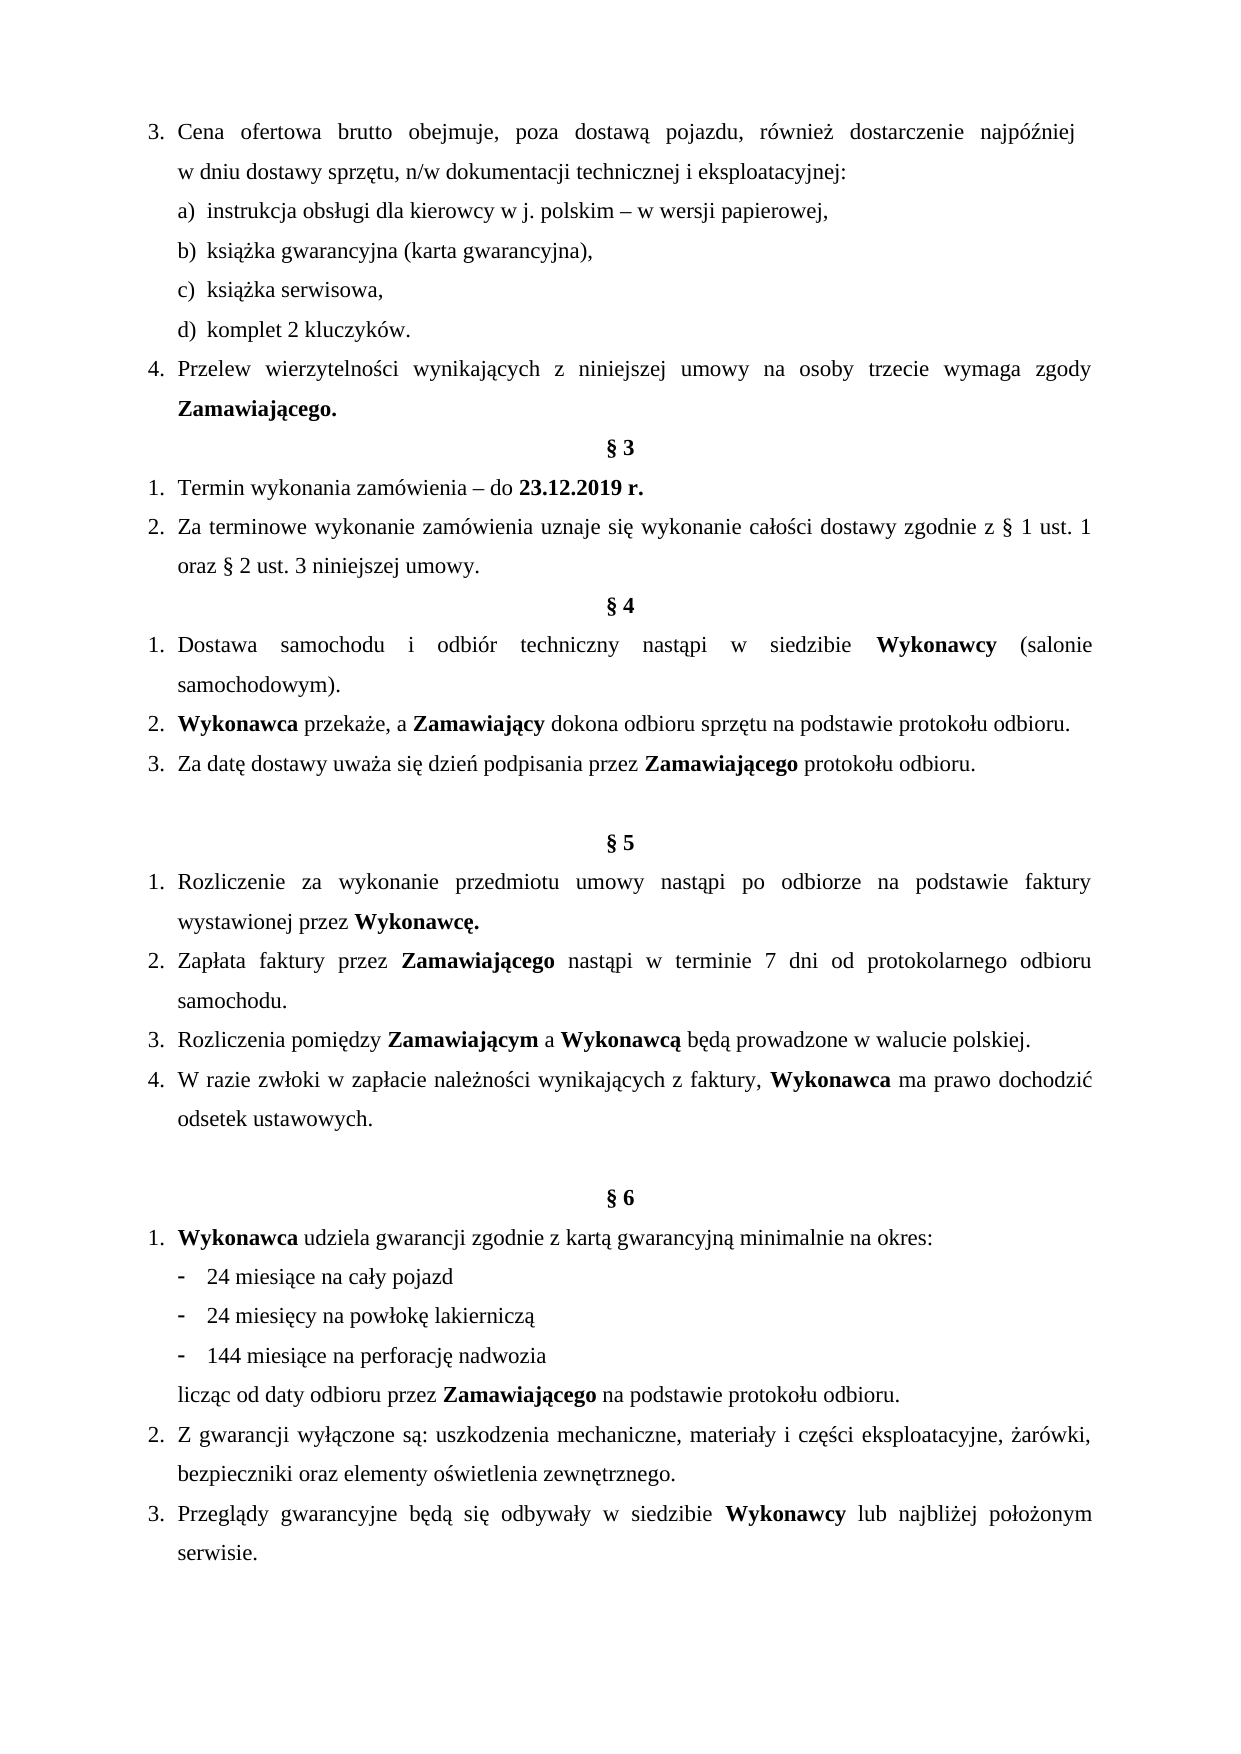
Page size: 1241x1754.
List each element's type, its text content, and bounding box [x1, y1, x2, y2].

list Wykonawca przekaże, a Zamawiający dokona odbioru sprzętu na podstawie protokołu odbioru. [148, 710, 1093, 737]
list Dostawa samochodu i odbiór techniczny nastąpi w siedzibie Wykonawcy (salonie samochodowym). [148, 631, 1093, 697]
list Z gwarancji wyłączone są: uszkodzenia mechaniczne, materiały i części eksploatacyjne, żarówki, bezpieczniki oraz elementy oświetlenia zewnętrznego. [148, 1421, 1093, 1487]
list książka serwisowa, [177, 276, 1093, 302]
list Przelew wierzytelności wynikających z niniejszej umowy na osoby trzecie wymaga zgody Zamawiającego. [148, 355, 1093, 421]
list instrukcja obsługi dla kierowcy w j. polskim – w wersji papierowej, [177, 197, 1093, 223]
list licząc od daty odbioru przez Zamawiającego na podstawie protokołu odbioru. [177, 1382, 1093, 1408]
list Termin wykonania zamówienia – do 23.12.2019 r. [148, 473, 1093, 500]
list Rozliczenie za wykonanie przedmiotu umowy nastąpi po odbiorze na podstawie faktury wystawionej przez Wykonawcę. [148, 868, 1093, 934]
list Za terminowe wykonanie zamówienia uznaje się wykonanie całości dostawy zgodnie z § 1 ust. 1 oraz § 2 ust. 3 niniejszej umowy. [148, 513, 1093, 579]
list książka gwarancyjna (karta gwarancyjna), [177, 237, 1093, 263]
list Wykonawca udziela gwarancji zgodnie z kartą gwarancyjną minimalnie na okres: [148, 1224, 1093, 1250]
list 24 miesięcy na powłokę lakierniczą [177, 1303, 1093, 1329]
list Zapłata faktury przez Zamawiającego nastąpi w terminie 7 dni od protokolarnego odbioru samochodu. [148, 947, 1093, 1013]
list 24 miesiące na cały pojazd [177, 1263, 1093, 1289]
text § 4 [148, 592, 1093, 618]
text § 6 [148, 1184, 1093, 1211]
list Przeglądy gwarancyjne będą się odbywały w siedzibie Wykonawcy lub najbliżej położonym serwisie. [148, 1500, 1093, 1566]
list Cena ofertowa brutto obejmuje, poza dostawą pojazdu, również dostarczenie najpóźniej w dniu dostawy sprzętu, n/w dokumentacji technicznej i eksploatacyjnej: [148, 118, 1093, 184]
list W razie zwłoki w zapłacie należności wynikających z faktury, Wykonawca ma prawo dochodzić odsetek ustawowych. [148, 1066, 1093, 1132]
list komplet 2 kluczyków. [177, 316, 1093, 342]
list 144 miesiące na perforację nadwozia [177, 1342, 1093, 1368]
list Rozliczenia pomiędzy Zamawiającym a Wykonawcą będą prowadzone w walucie polskiej. [148, 1026, 1093, 1053]
list Za datę dostawy uważa się dzień podpisania przez Zamawiającego protokołu odbioru. [148, 750, 1093, 776]
text § 5 [148, 829, 1093, 855]
text § 3 [148, 434, 1093, 460]
